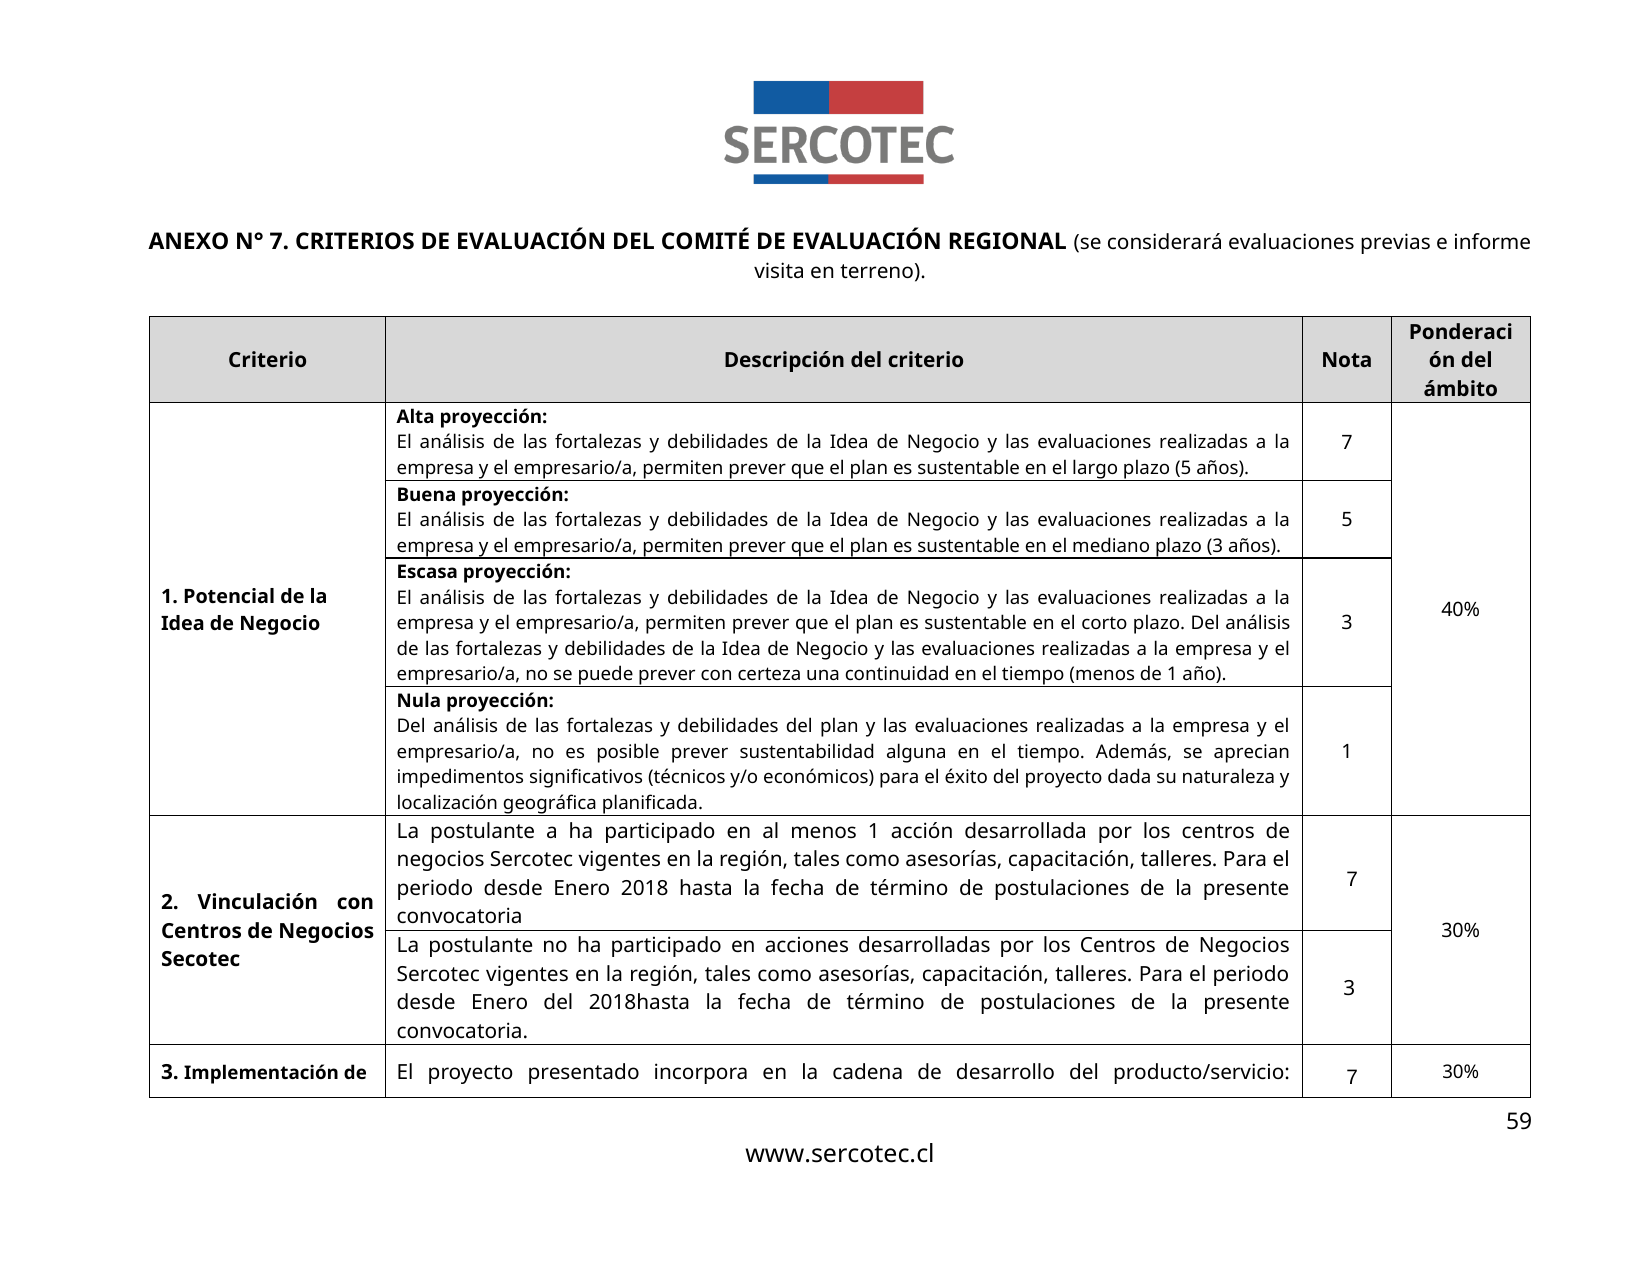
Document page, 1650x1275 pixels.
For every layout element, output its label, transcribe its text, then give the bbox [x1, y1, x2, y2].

text ANEXO N° 7. CRITERIOS DE EVALUACIÓN DEL COMITÉ DE EVALUACIÓN REGIONAL (se considerará evaluaciones previas e informe visita en terreno). [148, 225, 1532, 285]
table_cell 30% [1392, 1045, 1530, 1097]
table_cell 7 [1303, 816, 1391, 929]
table_cell Escasa proyección: El análisis de las fortalezas y debilidades de la Idea de Negocio y las evaluaciones realizadas a la empresa y el empresario/a, permiten prever que el plan es sustentable en el corto plazo. Del análisis de las fortalezas y debilidades de la Idea de Negocio y las evaluaciones realizadas a la empresa y el empresario/a, no se puede prever con certeza una continuidad en el tiempo (menos de 1 año). [386, 559, 1302, 686]
table_cell Buena proyección: El análisis de las fortalezas y debilidades de la Idea de Negocio y las evaluaciones realizadas a la empresa y el empresario/a, permiten prever que el plan es sustentable en el mediano plazo (3 años). [386, 481, 1302, 557]
table_cell 7 [1303, 1045, 1391, 1097]
table_cell 2. Vinculación con Centros de Negocios Secotec [150, 816, 385, 1044]
table_cell Alta proyección: El análisis de las fortalezas y debilidades de la Idea de Negocio y las evaluaciones realizadas a la empresa y el empresario/a, permiten prever que el plan es sustentable en el largo plazo (5 años). [386, 403, 1302, 480]
table_header Criterio [150, 317, 385, 402]
table_cell Nula proyección: Del análisis de las fortalezas y debilidades del plan y las evaluaciones realizadas a la empresa y el empresario/a, no es posible prever sustentabilidad alguna en el tiempo. Además, se aprecian impedimentos significativos (técnicos y/o económicos) para el éxito del proyecto dada su naturaleza y localización geográfica planificada. [386, 687, 1302, 815]
table_cell La postulante a ha participado en al menos 1 acción desarrollada por los centros de negocios Sercotec vigentes en la región, tales como asesorías, capacitación, talleres. Para el periodo desde Enero 2018 hasta la fecha de término de postulaciones de la presente convocatoria [386, 816, 1302, 929]
table_header Descripción del criterio [386, 317, 1302, 402]
table_cell 40% [1392, 403, 1530, 815]
table_header Ponderación del ámbito [1392, 317, 1530, 402]
table_cell 3 [1303, 931, 1391, 1044]
table_cell 1. Potencial de la Idea de Negocio [150, 403, 385, 815]
picture [714, 73, 965, 194]
table_cell 3 [1303, 559, 1391, 686]
table_header Nota [1303, 317, 1391, 402]
table_cell 7 [1303, 403, 1391, 480]
table_cell 3. Implementación de procesos tecnológicos sustentables con el medio ambiente, o que incorporen energías renovables [150, 1045, 385, 1097]
table_cell La postulante no ha participado en acciones desarrolladas por los Centros de Negocios Sercotec vigentes en la región, tales como asesorías, capacitación, talleres. Para el periodo desde Enero del 2018hasta la fecha de término de postulaciones de la presente convocatoria. [386, 931, 1302, 1044]
table_cell 5 [1303, 481, 1391, 557]
table_cell 1 [1303, 687, 1391, 815]
table_cell 30% [1392, 816, 1530, 1044]
